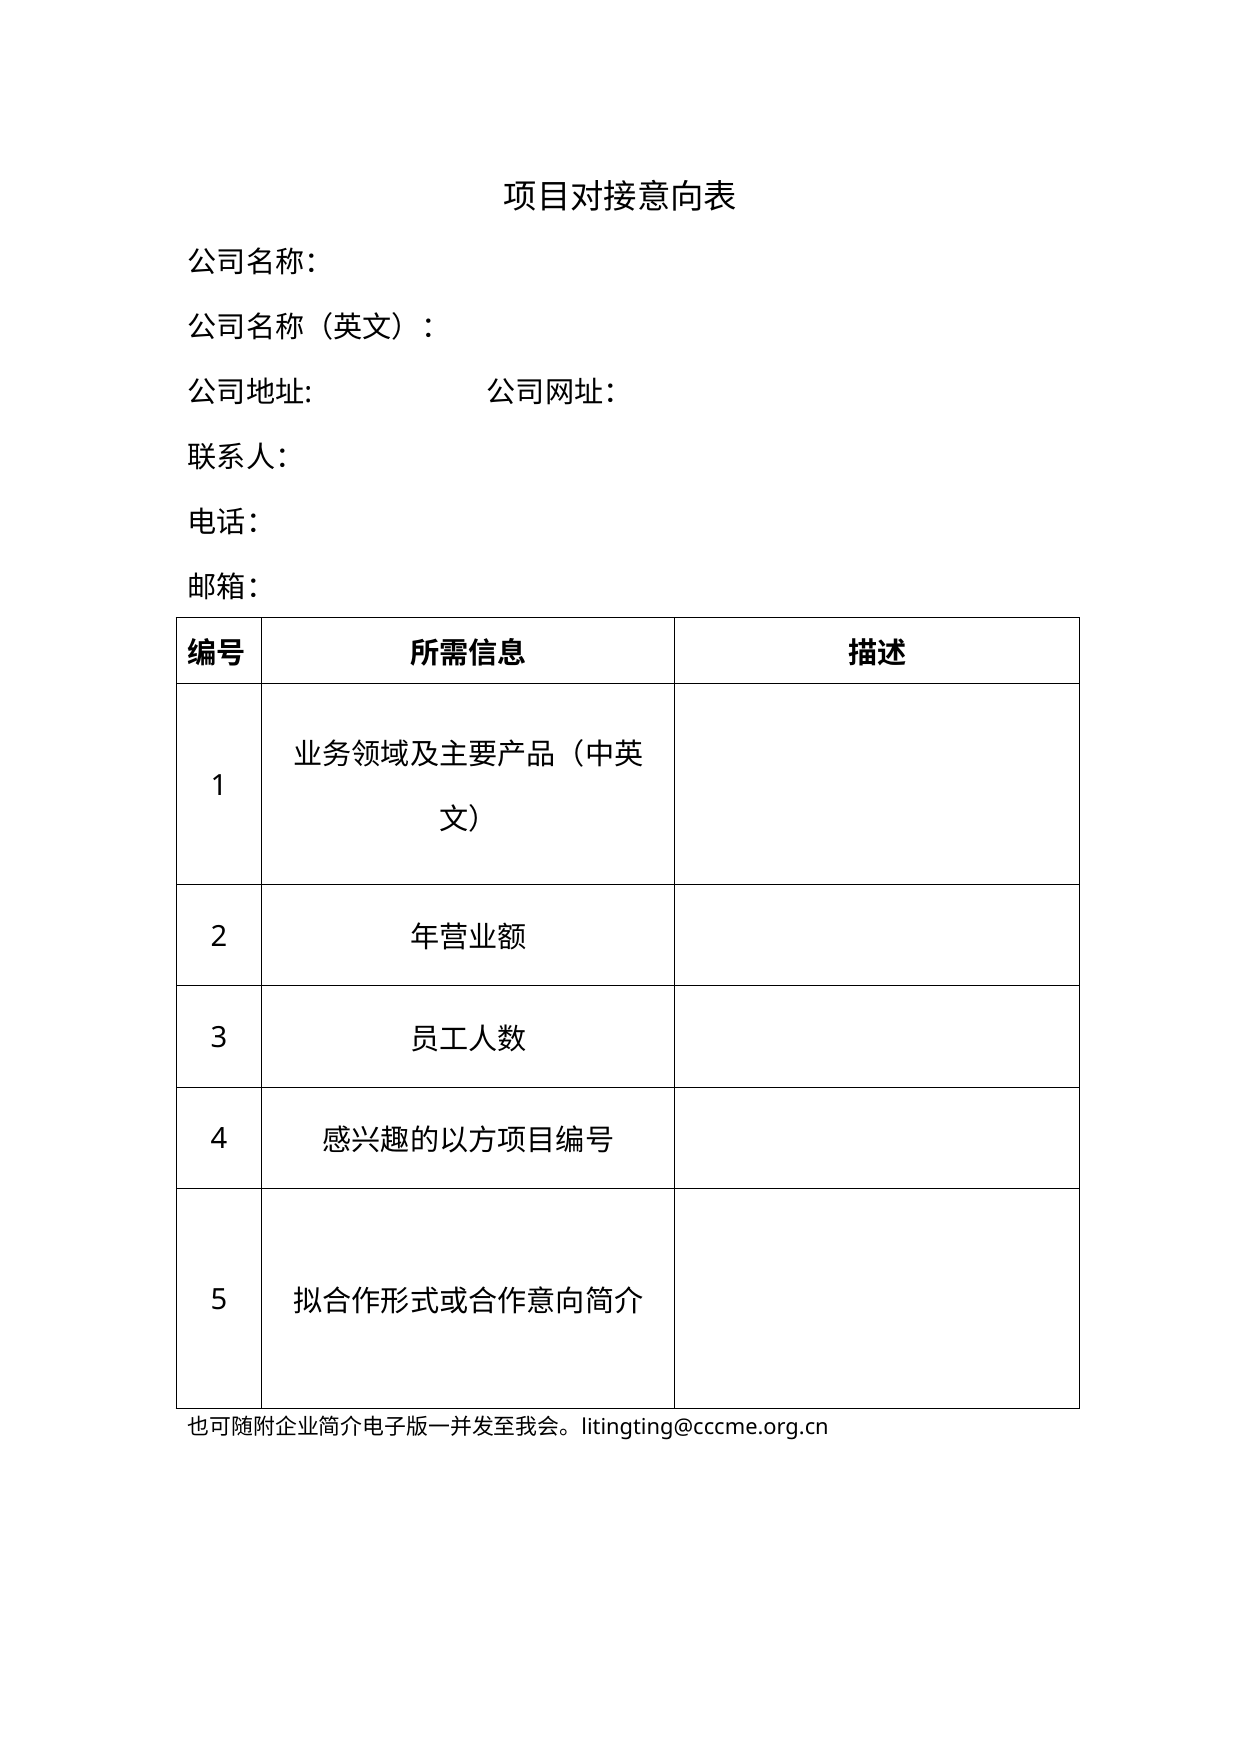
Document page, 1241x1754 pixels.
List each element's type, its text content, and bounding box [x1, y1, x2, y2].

text 电话： [187, 487, 1053, 552]
table_cell [675, 684, 1079, 884]
table_cell 感兴趣的以方项目编号 [262, 1088, 674, 1188]
text 联系人： [187, 422, 1053, 487]
table_cell 年营业额 [262, 885, 674, 985]
table_cell 1 [177, 684, 261, 884]
table_header 所需信息 [262, 618, 674, 683]
text 公司名称： [187, 227, 1053, 292]
table_cell 拟合作形式或合作意向简介 [262, 1189, 674, 1408]
text 也可随附企业简介电子版一并发至我会。litingting@cccme.org.cn [187, 1409, 1053, 1441]
table_header 描述 [675, 618, 1079, 683]
table_cell [675, 1088, 1079, 1188]
text 邮箱： [187, 552, 1053, 617]
table_cell [675, 986, 1079, 1087]
table_cell 5 [177, 1189, 261, 1408]
text 项目对接意向表 [187, 162, 1053, 227]
table_cell 4 [177, 1088, 261, 1188]
text 公司名称（英文）： [187, 292, 1053, 357]
table_cell 2 [177, 885, 261, 985]
table_cell 业务领域及主要产品（中英文） [262, 684, 674, 884]
table_cell 3 [177, 986, 261, 1087]
text 公司地址: 公司网址： [187, 357, 1053, 422]
table_cell [675, 885, 1079, 985]
table_cell [675, 1189, 1079, 1408]
table_cell 员工人数 [262, 986, 674, 1087]
table_header 编号 [177, 618, 261, 683]
